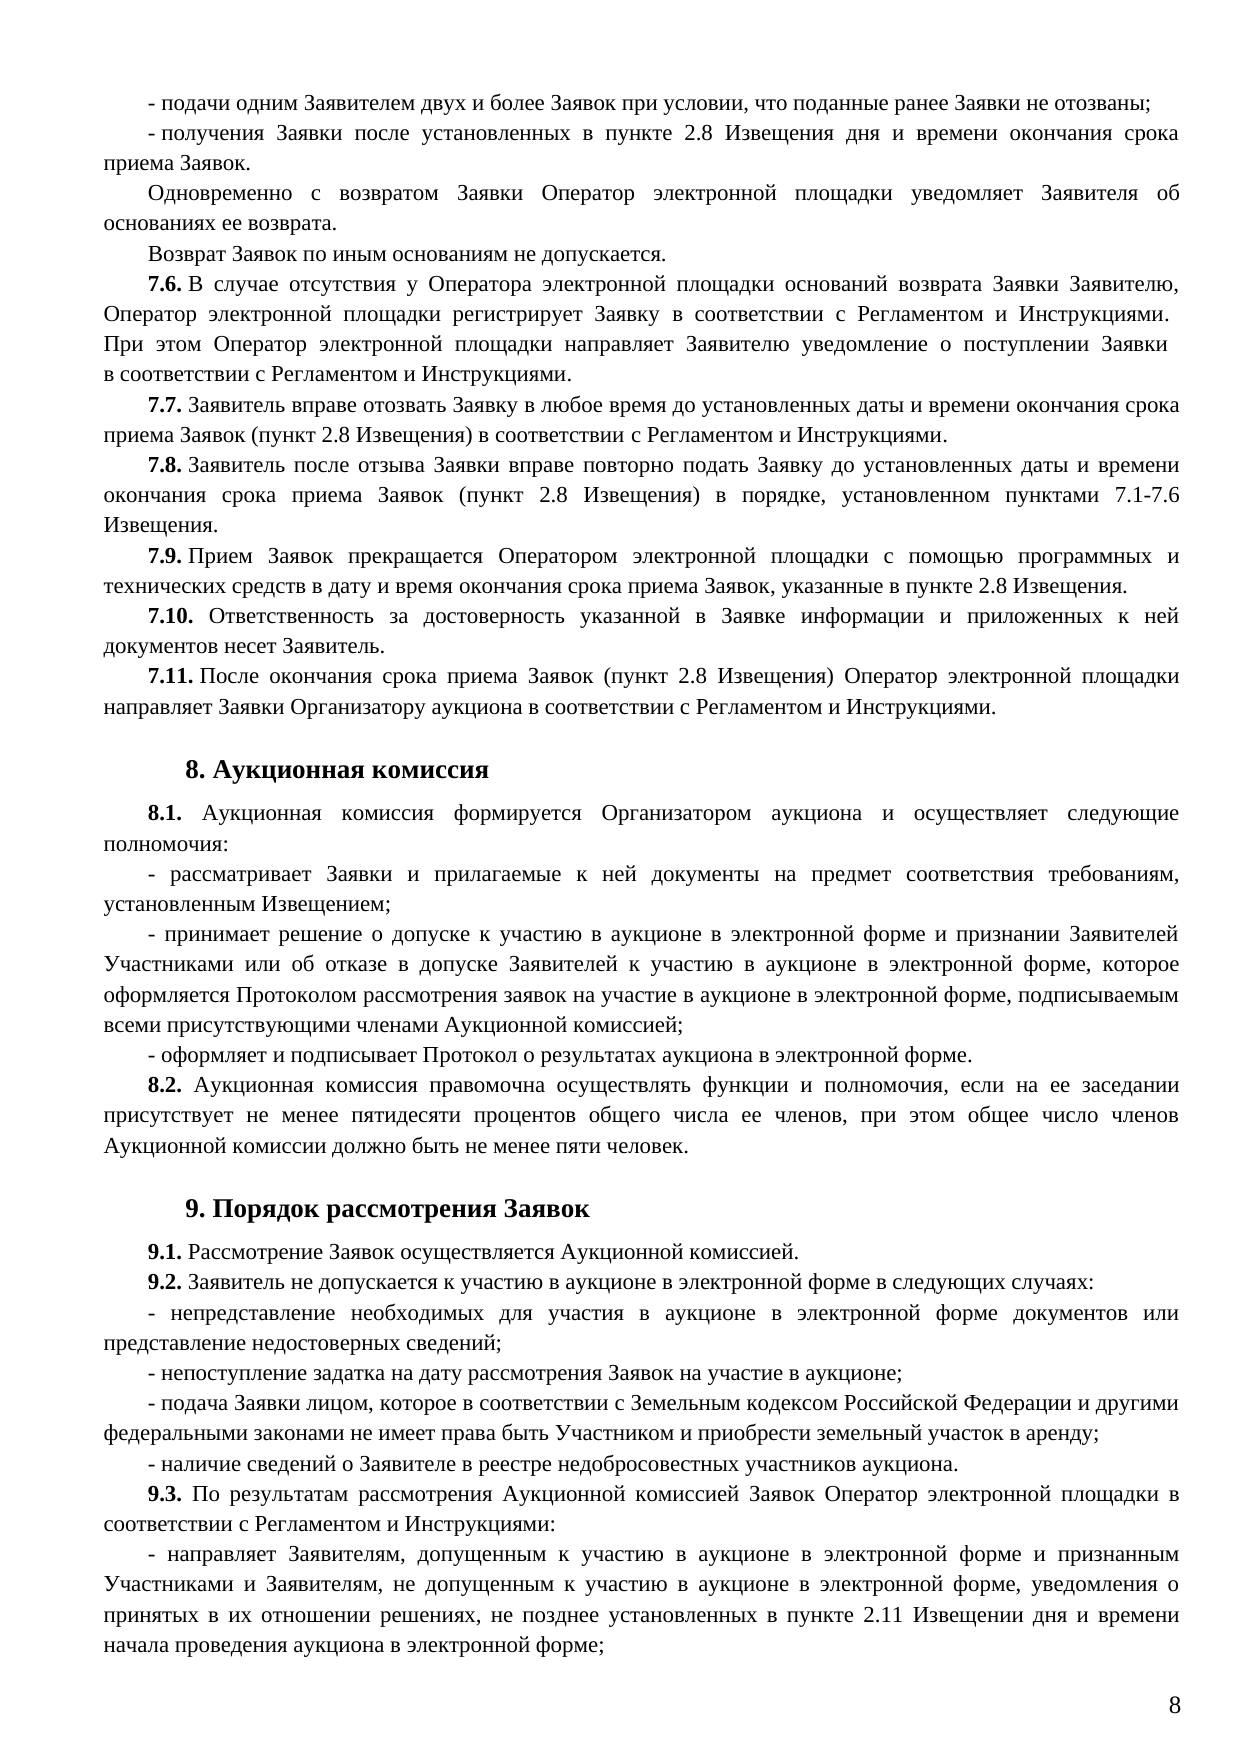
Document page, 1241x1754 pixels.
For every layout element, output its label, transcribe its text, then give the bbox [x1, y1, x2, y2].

text 9.1. Рассмотрение Заявок осуществляется Аукционной комиссией. [103, 1238, 1181, 1264]
text 7.9. Прием Заявок прекращается Оператором электронной площадки с помощью программных и технических средств в дату и время окончания срока приема Заявок, указанные в пункте 2.8 Извещения. [103, 542, 1181, 598]
text Возврат Заявок по иным основаниям не допускается. [103, 240, 1181, 266]
subtitle 9. Порядок рассмотрения Заявок [185, 1192, 1181, 1223]
subtitle 8. Аукционная комиссия [185, 753, 1181, 784]
text 7.8. Заявитель после отзыва Заявки вправе повторно подать Заявку до установленных даты и времени окончания срока приема Заявок (пункт 2.8 Извещения) в порядке, установленном пунктами 7.1-7.6 Извещения. [103, 451, 1181, 538]
text 9.3. По результатам рассмотрения Аукционной комиссией Заявок Оператор электронной площадки в соответствии с Регламентом и Инструкциями: [103, 1480, 1181, 1536]
text 7.7. Заявитель вправе отозвать Заявку в любое время до установленных даты и времени окончания срока приема Заявок (пункт 2.8 Извещения) в соответствии с Регламентом и Инструкциями. [103, 391, 1181, 447]
text - непредставление необходимых для участия в аукционе в электронной форме документов или представление недостоверных сведений; [103, 1299, 1181, 1355]
text 7.10. Ответственность за достоверность указанной в Заявке информации и приложенных к ней документов несет Заявитель. [103, 602, 1181, 659]
text - принимает решение о допуске к участию в аукционе в электронной форме и признании Заявителей Участниками или об отказе в допуске Заявителей к участию в аукционе в электронной форме, которое оформляется Протоколом рассмотрения заявок на участие в аукционе в электронной форме, подписываемым всеми присутствующими членами Аукционной комиссией; [103, 920, 1181, 1037]
text 7.11. После окончания срока приема Заявок (пункт 2.8 Извещения) Оператор электронной площадки направляет Заявки Организатору аукциона в соответствии с Регламентом и Инструкциями. [103, 663, 1181, 719]
text - непоступление задатка на дату рассмотрения Заявок на участие в аукционе; [103, 1359, 1181, 1385]
text - оформляет и подписывает Протокол о результатах аукциона в электронной форме. [103, 1041, 1181, 1067]
text - направляет Заявителям, допущенным к участию в аукционе в электронной форме и признанным Участниками и Заявителям, не допущенным к участию в аукционе в электронной форме, уведомления о принятых в их отношении решениях, не позднее установленных в пункте 2.11 Извещении дня и времени начала проведения аукциона в электронной форме; [103, 1540, 1181, 1657]
text Одновременно с возвратом Заявки Оператор электронной площадки уведомляет Заявителя об основаниях ее возврата. [103, 179, 1181, 236]
text 8.2. Аукционная комиссия правомочна осуществлять функции и полномочия, если на ее заседании присутствует не менее пятидесяти процентов общего числа ее членов, при этом общее число членов Аукционной комиссии должно быть не менее пяти человек. [103, 1071, 1181, 1158]
text - получения Заявки после установленных в пункте 2.8 Извещения дня и времени окончания срока приема Заявок. [103, 119, 1181, 175]
text - наличие сведений о Заявителе в реестре недобросовестных участников аукциона. [103, 1450, 1181, 1476]
text 7.6. В случае отсутствия у Оператора электронной площадки оснований возврата Заявки Заявителю, Оператор электронной площадки регистрирует Заявку в соответствии с Регламентом и Инструкциями. При этом Оператор электронной площадки направляет Заявителю уведомление о поступлении Заявки в соответствии с Регламентом и Инструкциями. [103, 270, 1181, 387]
text - подачи одним Заявителем двух и более Заявок при условии, что поданные ранее Заявки не отозваны; [103, 89, 1181, 115]
text 8.1. Аукционная комиссия формируется Организатором аукциона и осуществляет следующие полномочия: [103, 799, 1181, 856]
text - рассматривает Заявки и прилагаемые к ней документы на предмет соответствия требованиям, установленным Извещением; [103, 860, 1181, 916]
text 9.2. Заявитель не допускается к участию в аукционе в электронной форме в следующих случаях: [103, 1268, 1181, 1295]
text - подача Заявки лицом, которое в соответствии с Земельным кодексом Российской Федерации и другими федеральными законами не имеет права быть Участником и приобрести земельный участок в аренду; [103, 1389, 1181, 1446]
